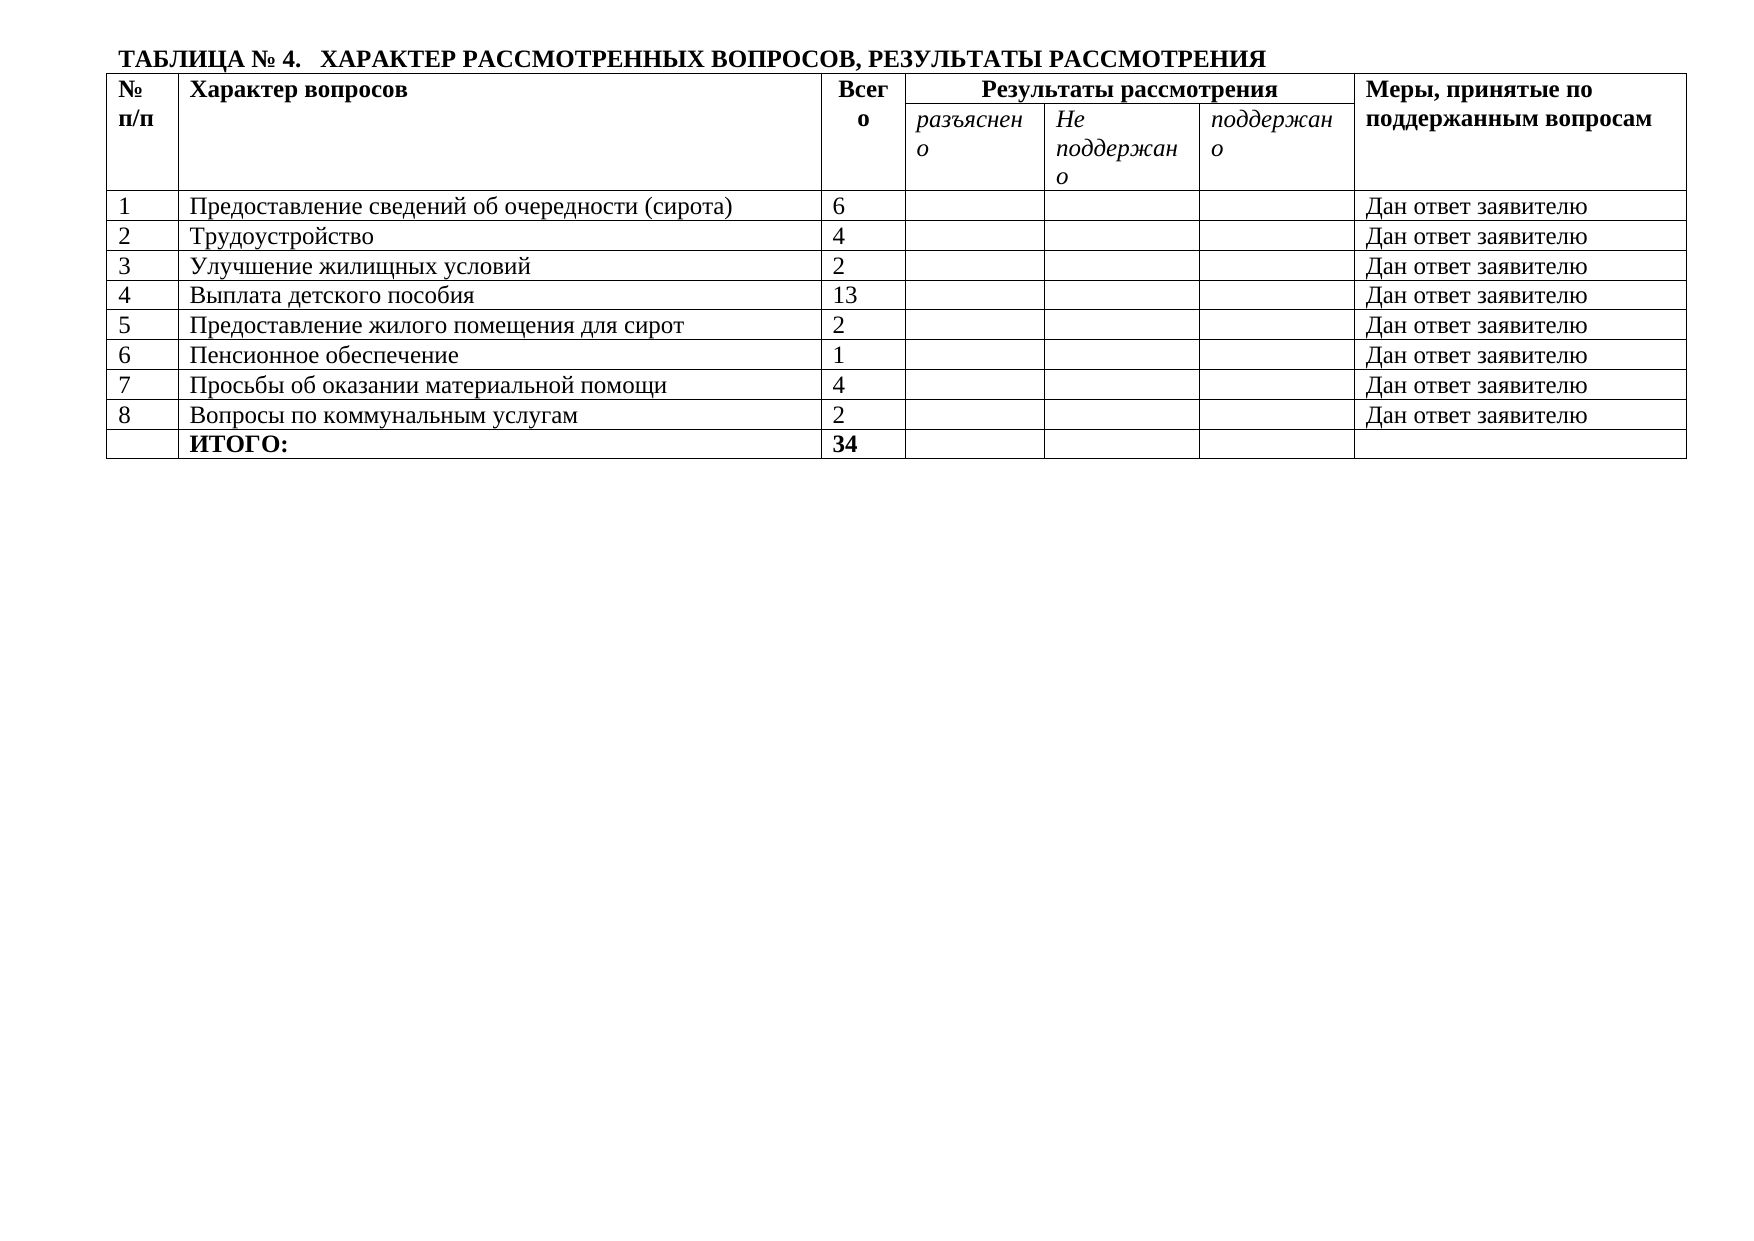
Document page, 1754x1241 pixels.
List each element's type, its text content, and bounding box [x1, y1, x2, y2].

table_cell [1045, 430, 1199, 458]
table_cell 7 [107, 370, 178, 399]
table_cell 2 [822, 251, 905, 279]
table_cell [1355, 430, 1686, 458]
table_cell Предоставление жилого помещения для сирот [179, 310, 821, 339]
table_header Меры, принятые по поддержанным вопросам [1355, 74, 1686, 190]
table_cell [906, 340, 1044, 369]
table_cell 2 [822, 400, 905, 428]
table_cell [906, 281, 1044, 309]
table_cell [1045, 221, 1199, 250]
table_cell Улучшение жилищных условий [179, 251, 821, 279]
table_cell [906, 221, 1044, 250]
table_cell Не поддержано [1045, 104, 1199, 190]
table_cell [1200, 430, 1354, 458]
table_cell разъяснено [906, 104, 1044, 190]
table_cell [1045, 281, 1199, 309]
table_cell Выплата детского пособия [179, 281, 821, 309]
table_cell 4 [822, 221, 905, 250]
table_cell [1045, 310, 1199, 339]
table_cell [1045, 340, 1199, 369]
table_cell [1200, 340, 1354, 369]
table_cell Дан ответ заявителю [1355, 281, 1686, 309]
table_cell Дан ответ заявителю [1355, 310, 1686, 339]
table_cell [1045, 251, 1199, 279]
table_cell 2 [107, 221, 178, 250]
table_cell [906, 191, 1044, 220]
table_cell [1200, 221, 1354, 250]
table_cell ИТОГО: [179, 430, 821, 458]
table_cell [1045, 191, 1199, 220]
table_cell [1045, 400, 1199, 428]
table_cell [906, 251, 1044, 279]
table_cell Дан ответ заявителю [1355, 221, 1686, 250]
table_cell [1200, 310, 1354, 339]
table_cell Трудоустройство [179, 221, 821, 250]
table_header № п/п [107, 74, 178, 190]
table_header Всего [822, 74, 905, 190]
table_cell Предоставление сведений об очередности (сирота) [179, 191, 821, 220]
table_cell 2 [822, 310, 905, 339]
table_cell 4 [107, 281, 178, 309]
table_cell [906, 310, 1044, 339]
table_cell Дан ответ заявителю [1355, 400, 1686, 428]
table_header Результаты рассмотрения [906, 74, 1354, 103]
table_cell Дан ответ заявителю [1355, 251, 1686, 279]
table_cell Вопросы по коммунальным услугам [179, 400, 821, 428]
table_cell 3 [107, 251, 178, 279]
table_cell [906, 430, 1044, 458]
table_cell 13 [822, 281, 905, 309]
text ТАБЛИЦА № 4. ХАРАКТЕР РАССМОТРЕННЫХ ВОПРОСОВ, РЕЗУЛЬТАТЫ РАССМОТРЕНИЯ [118, 44, 1698, 73]
table_cell 1 [107, 191, 178, 220]
table_cell 8 [107, 400, 178, 428]
table_cell Дан ответ заявителю [1355, 340, 1686, 369]
table_cell [1200, 370, 1354, 399]
table_cell 6 [822, 191, 905, 220]
table_cell [1045, 370, 1199, 399]
table_cell 4 [822, 370, 905, 399]
table_cell [1200, 191, 1354, 220]
table_cell Дан ответ заявителю [1355, 370, 1686, 399]
table_cell поддержано [1200, 104, 1354, 190]
table_cell [1200, 281, 1354, 309]
table_cell Дан ответ заявителю [1355, 191, 1686, 220]
table_cell [906, 400, 1044, 428]
table_cell Пенсионное обеспечение [179, 340, 821, 369]
table_header Характер вопросов [179, 74, 821, 190]
table_cell 5 [107, 310, 178, 339]
table_cell 6 [107, 340, 178, 369]
table_cell [1200, 251, 1354, 279]
table_cell 1 [822, 340, 905, 369]
table_cell [906, 370, 1044, 399]
table_cell [107, 430, 178, 458]
table_cell Просьбы об оказании материальной помощи [179, 370, 821, 399]
table_cell 34 [822, 430, 905, 458]
table_cell [1200, 400, 1354, 428]
